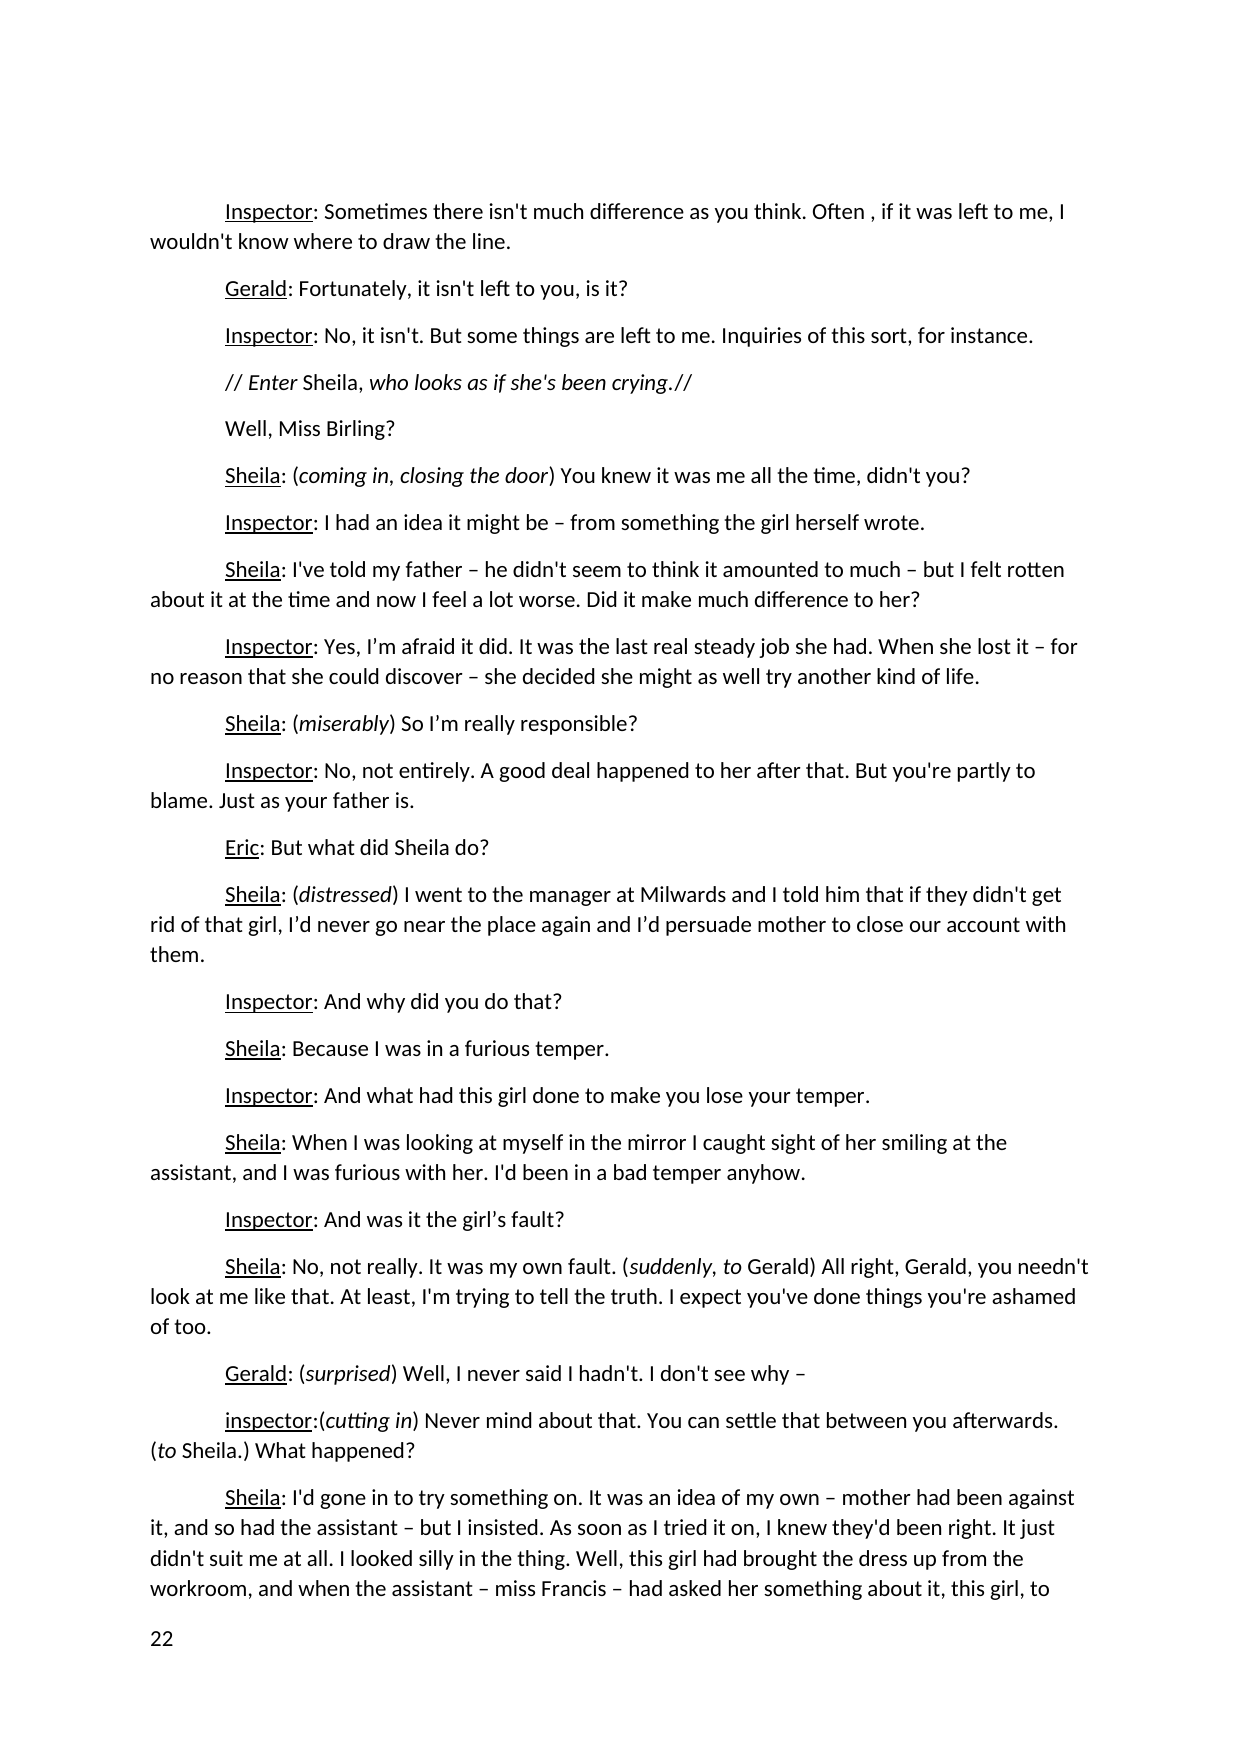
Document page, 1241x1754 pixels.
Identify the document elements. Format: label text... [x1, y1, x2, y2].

text Inspector: No, not entirely. A good deal happened to her after that. But you're partly to blame. Just as your father is. [150, 756, 1090, 814]
text Sheila: (coming in, closing the door) You knew it was me all the time, didn't you? [150, 461, 1090, 489]
text Sheila: Because I was in a furious temper. [150, 1034, 1090, 1062]
text Inspector: Sometimes there isn't much difference as you think. Often , if it was left to me, I wouldn't know where to draw the line. [150, 197, 1090, 255]
text Sheila: (distressed) I went to the manager at Milwards and I told him that if they didn't get rid of that girl, I’d never go near the place again and I’d persuade mother to close our account with them. [150, 880, 1090, 969]
text Inspector: And what had this girl done to make you lose your temper. [150, 1081, 1090, 1109]
text Sheila: No, not really. It was my own fault. (suddenly, to Gerald) All right, Gerald, you needn't look at me like that. At least, I'm trying to tell the truth. I expect you've done things you're ashamed of too. [150, 1252, 1090, 1341]
text Well, Miss Birling? [150, 414, 1090, 443]
text Gerald: Fortunately, it isn't left to you, is it? [150, 274, 1090, 302]
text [150, 1483, 1090, 1602]
text Sheila: When I was looking at myself in the mirror I caught sight of her smiling at the assistant, and I was furious with her. I'd been in a bad temper anyhow. [150, 1128, 1090, 1186]
text Gerald: (surprised) Well, I never said I hadn't. I don't see why – [150, 1359, 1090, 1387]
text Inspector: And was it the girl’s fault? [150, 1205, 1090, 1233]
text Sheila: (miserably) So I’m really responsible? [150, 709, 1090, 737]
text Inspector: And why did you do that? [150, 987, 1090, 1016]
text Eric: But what did Sheila do? [150, 833, 1090, 861]
text Inspector: No, it isn't. But some things are left to me. Inquiries of this sort, for instance. [150, 321, 1090, 349]
text // Enter Sheila, who looks as if she's been crying.// [150, 368, 1090, 396]
text Inspector: I had an idea it might be – from something the girl herself wrote. [150, 508, 1090, 536]
text Sheila: I've told my father – he didn't seem to think it amounted to much – but I felt rotten about it at the time and now I feel a lot worse. Did it make much difference to her? [150, 555, 1090, 613]
text inspector:(cutting in) Never mind about that. You can settle that between you afterwards. (to Sheila.) What happened? [150, 1406, 1090, 1464]
text Inspector: Yes, I’m afraid it did. It was the last real steady job she had. When she lost it – for no reason that she could discover – she decided she might as well try another kind of life. [150, 632, 1090, 691]
